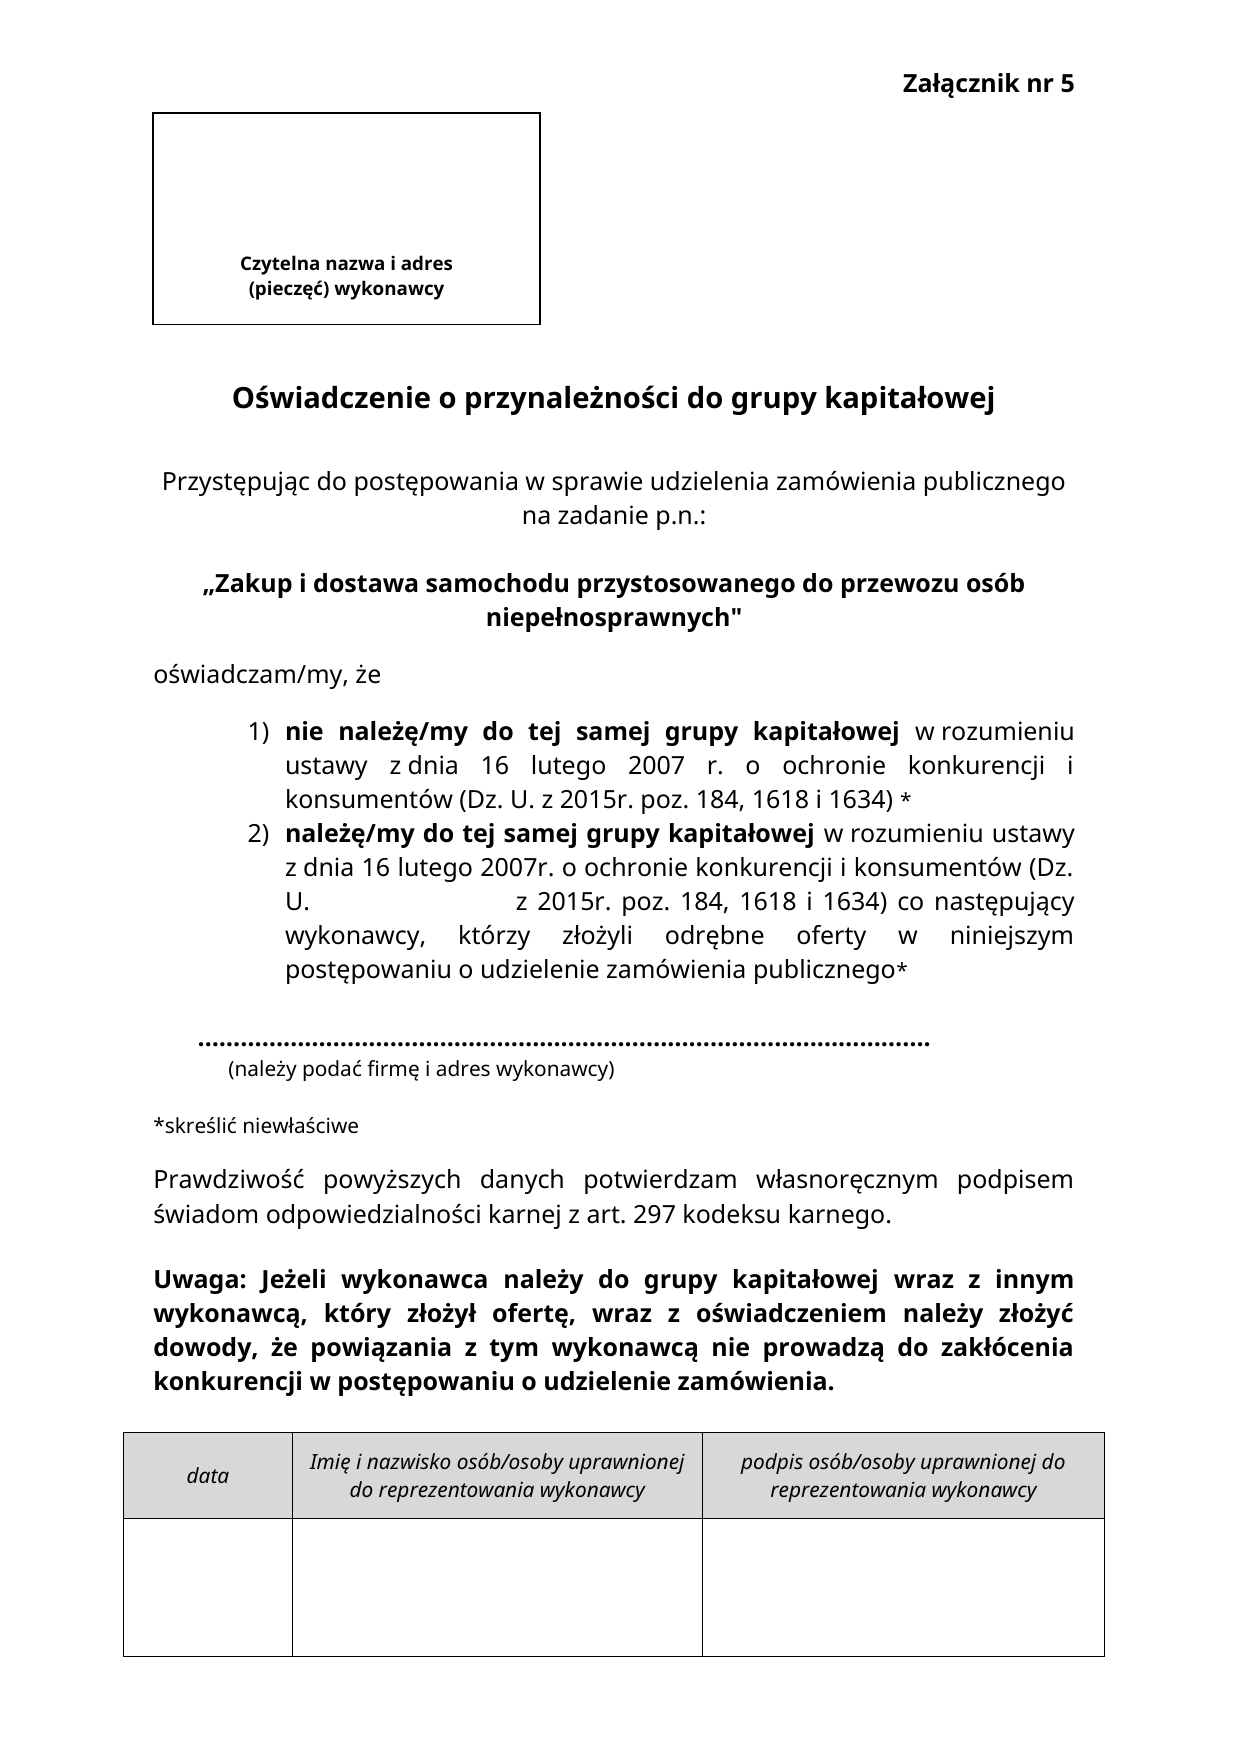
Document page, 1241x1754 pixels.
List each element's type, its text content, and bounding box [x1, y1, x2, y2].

table_header data [124, 1433, 292, 1518]
text (należy podać firmę i adres wykonawcy) [228, 1054, 1075, 1083]
table_header Imię i nazwisko osób/osoby uprawnionej do reprezentowania wykonawcy [293, 1433, 702, 1518]
text Uwaga: Jeżeli wykonawca należy do grupy kapitałowej wraz z innym wykonawcą, który złożył ofertę, wraz z oświadczeniem należy złożyć dowody, że powiązania z tym wykonawcą nie prowadzą do zakłócenia konkurencji w postępowaniu o udzielenie zamówienia. [153, 1262, 1075, 1398]
text oświadczam/my, że [153, 657, 1075, 691]
text …………………………………………………………………………………………. [197, 1020, 1075, 1054]
table_cell [293, 1519, 702, 1656]
text *skreślić niewłaściwe [153, 1111, 1075, 1139]
list nie należę/my do tej samej grupy kapitałowej w rozumieniu ustawy z dnia 16 lutego 2007 r. o ochronie konkurencji i konsumentów (Dz. U. z 2015r. poz. 184, 1618 i 1634) * [247, 713, 1075, 816]
text Przystępując do postępowania w sprawie udzielenia zamówienia publicznego na zadanie p.n.: [153, 464, 1075, 532]
list należę/my do tej samej grupy kapitałowej w rozumieniu ustawy z dnia 16 lutego 2007r. o ochronie konkurencji i konsumentów (Dz. U. z 2015r. poz. 184, 1618 i 1634) co następujący wykonawcy, którzy złożyli odrębne oferty w niniejszym postępowaniu o udzielenie zamówienia publicznego* [247, 816, 1075, 986]
text Załącznik nr 5 [182, 66, 1075, 100]
table_cell [124, 1519, 292, 1656]
text „Zakup i dostawa samochodu przystosowanego do przewozu osób niepełnosprawnych" [153, 566, 1075, 634]
table_cell [703, 1519, 1104, 1656]
table_header podpis osób/osoby uprawnionej do reprezentowania wykonawcy [703, 1433, 1104, 1518]
text Oświadczenie o przynależności do grupy kapitałowej [153, 377, 1075, 417]
table_header Czytelna nazwa i adres (pieczęć) wykonawcy [154, 114, 539, 324]
text Prawdziwość powyższych danych potwierdzam własnoręcznym podpisem świadom odpowiedzialności karnej z art. 297 kodeksu karnego. [153, 1162, 1075, 1230]
